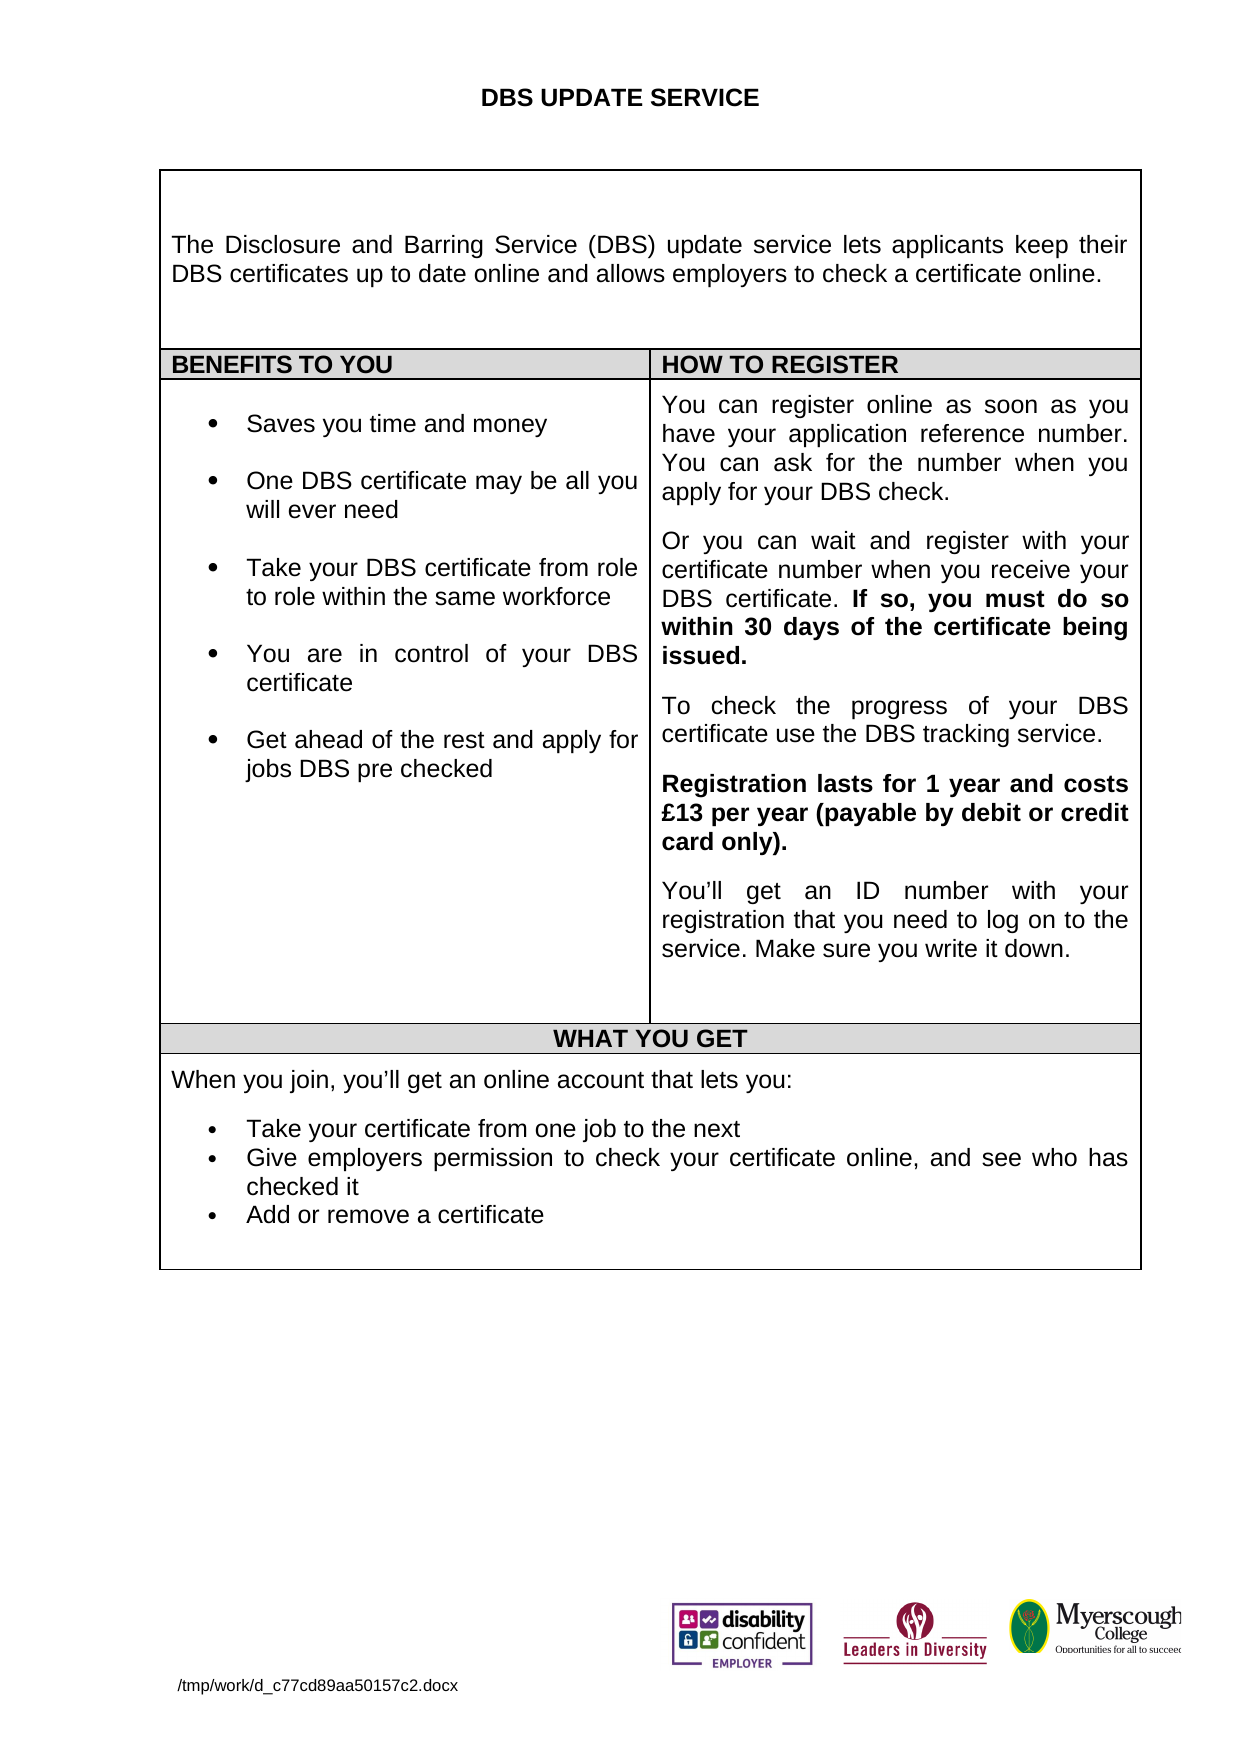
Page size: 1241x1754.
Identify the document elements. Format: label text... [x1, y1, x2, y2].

table_cell BENEFITS TO YOU [161, 350, 649, 378]
table_cell WHAT YOU GET [161, 1024, 1140, 1053]
picture [840, 1599, 990, 1667]
table_cell Saves you time and money One DBS certificate may be all you will ever need Take your DBS certificate from role to role within the same workforce You are in control of your DBS certificate Get ahead of the rest and apply for jobs DBS pre checked [161, 380, 649, 1022]
table_cell When you join, you’ll get an online account that lets you: Take your certificate from one job to the next Give employers permission to check your certificate online, and see who has checked it Add or remove a certificate [161, 1054, 1140, 1268]
table_header The Disclosure and Barring Service (DBS) update service lets applicants keep their DBS certificates up to date online and allows employers to check a certificate online. [161, 171, 1140, 348]
table_cell HOW TO REGISTER [651, 350, 1140, 378]
picture [660, 1598, 822, 1671]
picture [1009, 1599, 1181, 1653]
table_cell You can register online as soon as you have your application reference number. You can ask for the number when you apply for your DBS check. Or you can wait and register with your certificate number when you receive your DBS certificate. If so, you must do so within 30 days of the certificate being issued. To check the progress of your DBS certificate use the DBS tracking service. Registration lasts for 1 year and costs £13 per year (payable by debit or credit card only). You’ll get an ID number with your registration that you need to log on to the service. Make sure you write it down. [651, 380, 1140, 1022]
text DBS UPDATE SERVICE [177, 83, 1063, 111]
